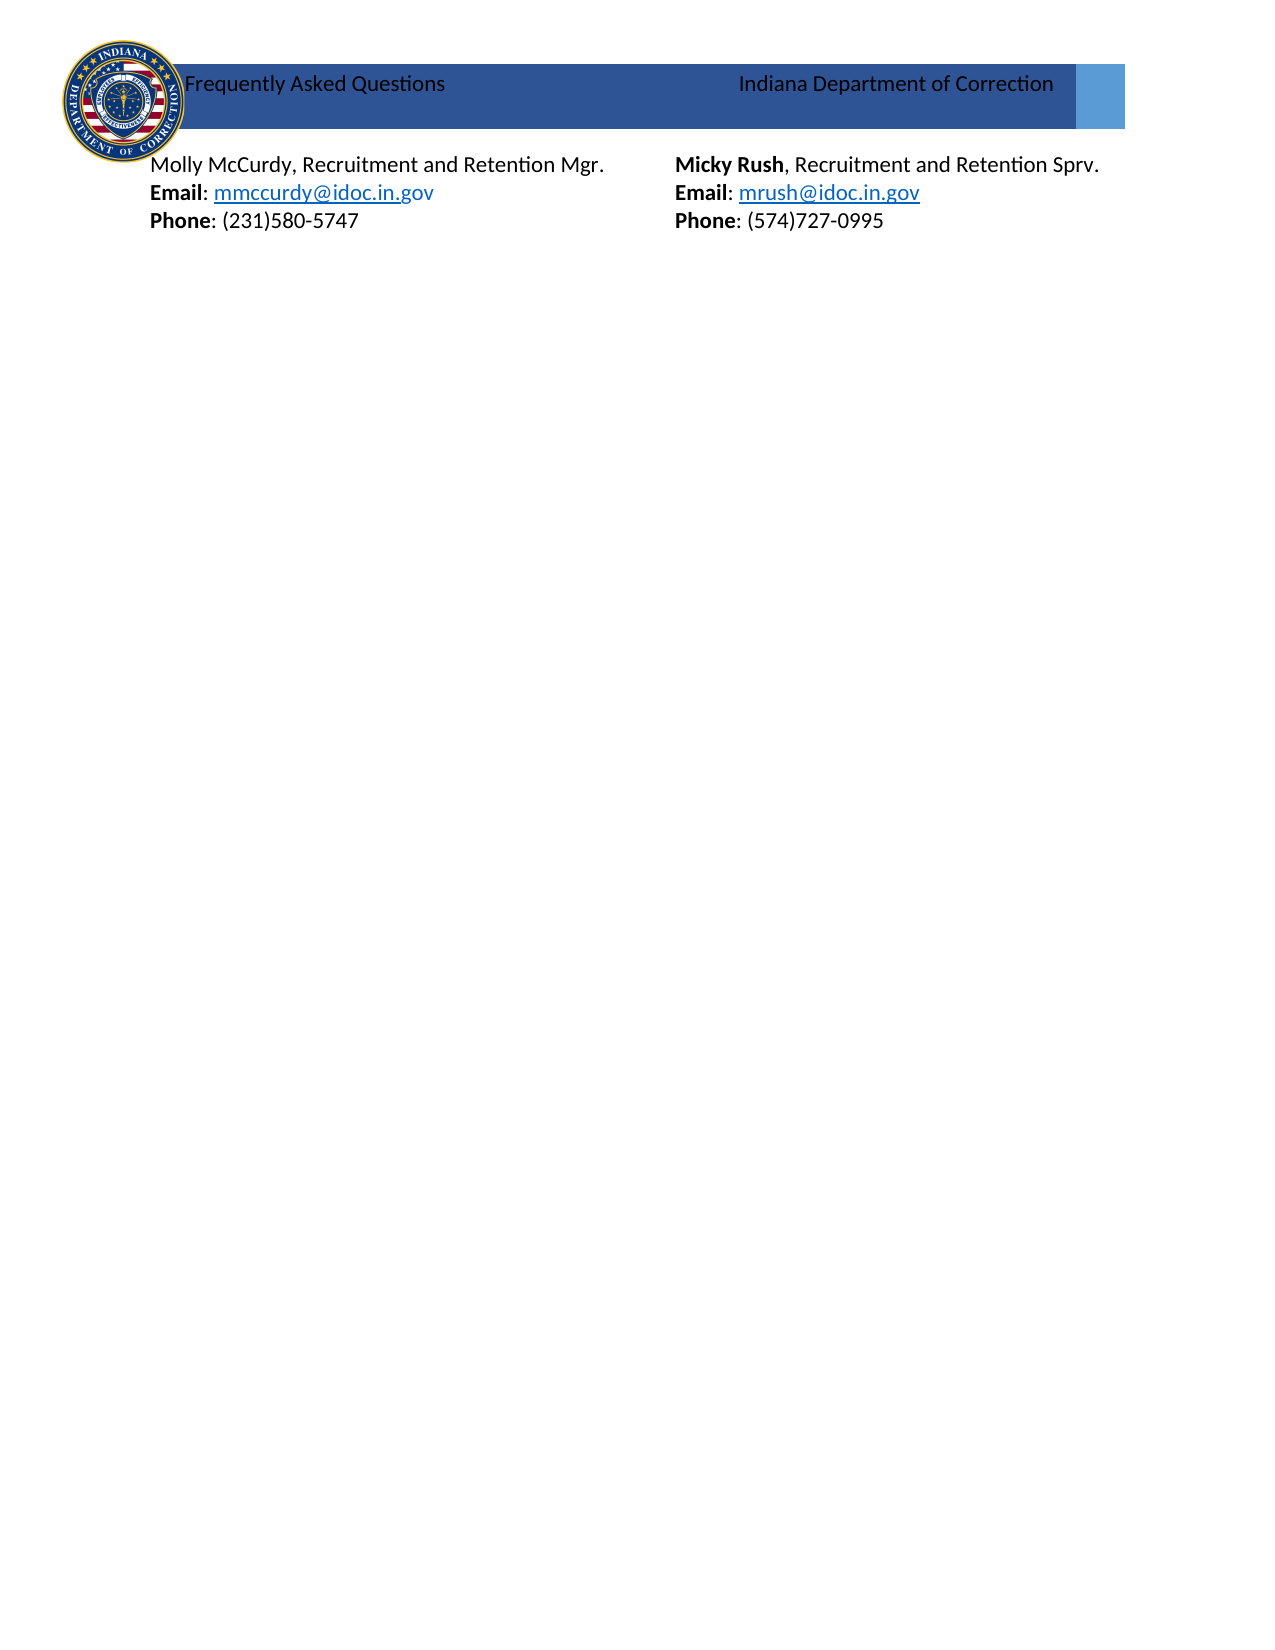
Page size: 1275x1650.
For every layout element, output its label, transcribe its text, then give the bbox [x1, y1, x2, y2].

text Molly McCurdy, Recruitment and Retention Mgr. Micky Rush, Recruitment and Retention Sprv. Email: mmccurdy@idoc.in.gov Email: mrush@idoc.in.gov [150, 150, 1125, 206]
text Phone: (231)580-5747 Phone: (574)727-0995 [150, 206, 1125, 234]
picture [59, 37, 185, 163]
